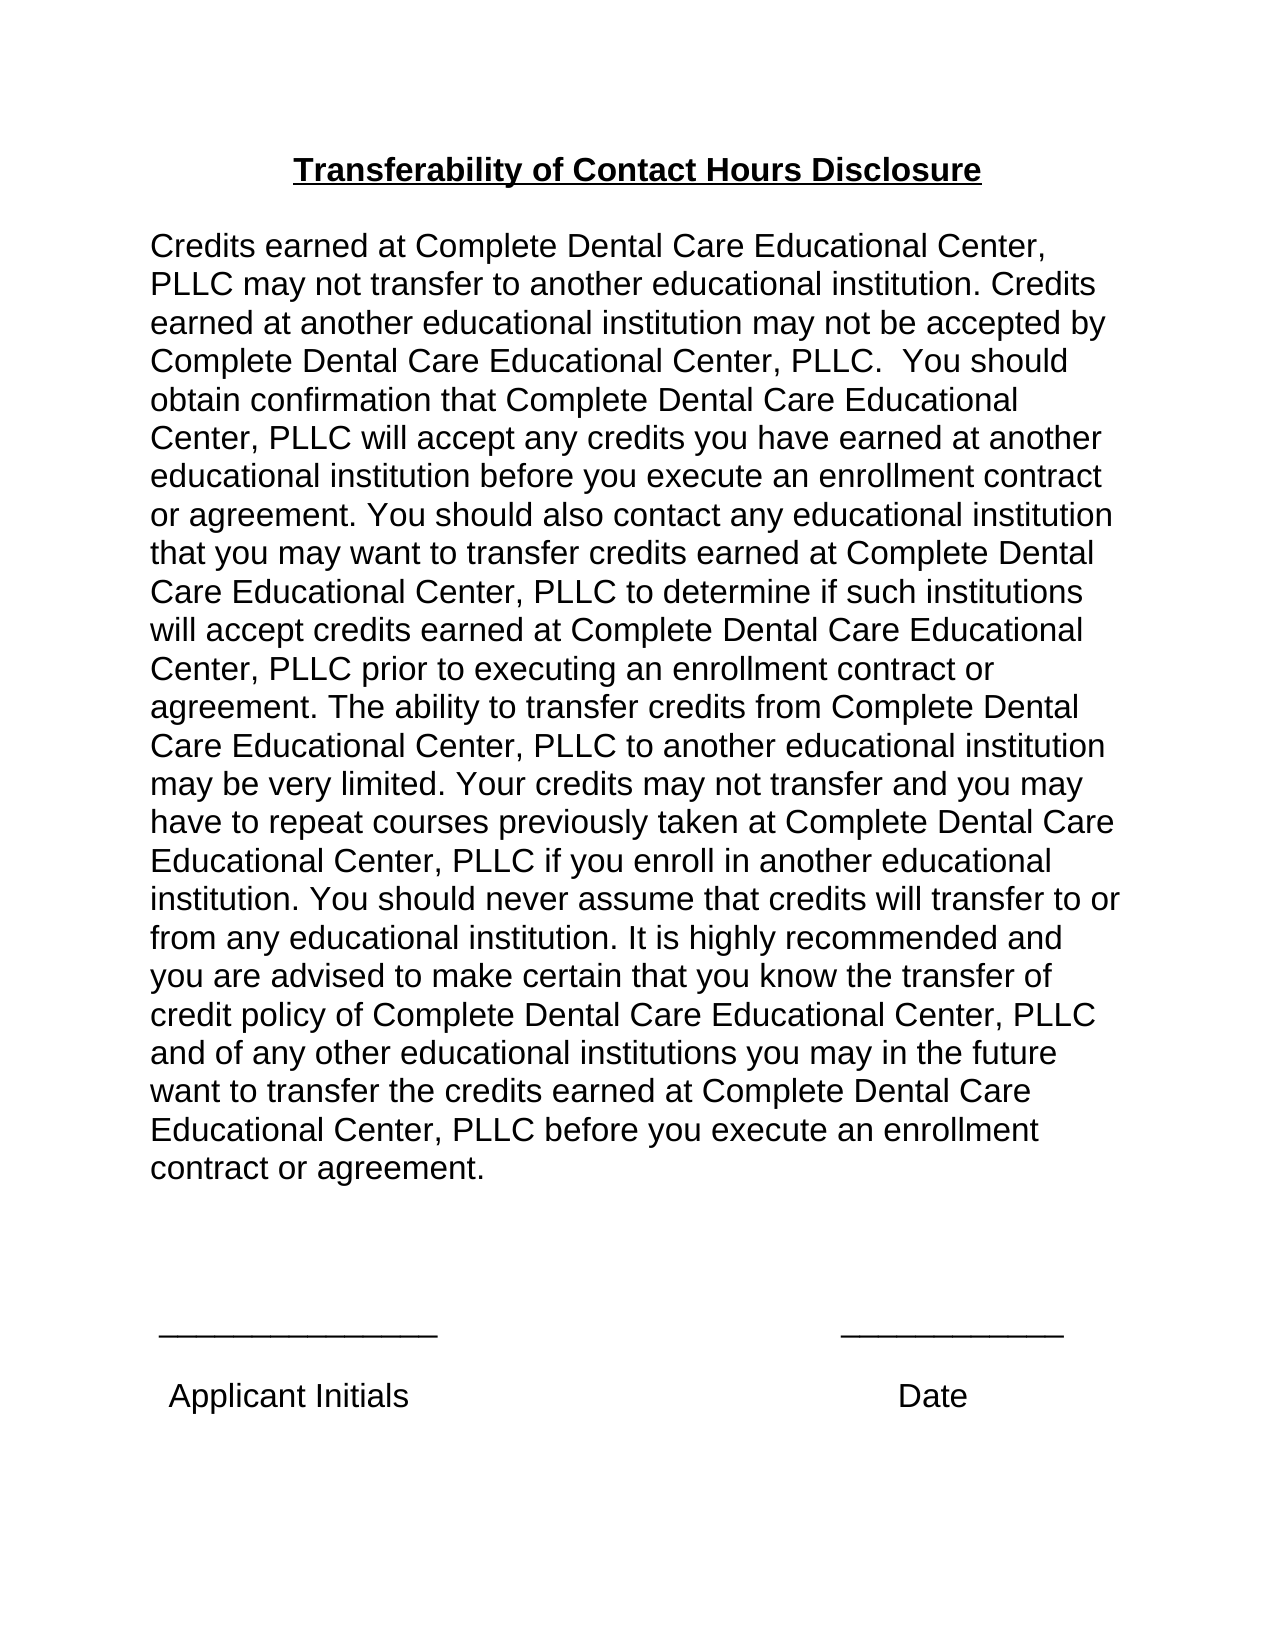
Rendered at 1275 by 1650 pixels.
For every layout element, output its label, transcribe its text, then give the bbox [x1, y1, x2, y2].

text Credits earned at Complete Dental Care Educational Center, PLLC may not transfer to another educational institution. Credits earned at another educational institution may not be accepted by Complete Dental Care Educational Center, PLLC. You should obtain confirmation that Complete Dental Care Educational Center, PLLC will accept any credits you have earned at another educational institution before you execute an enrollment contract or agreement. You should also contact any educational institution that you may want to transfer credits earned at Complete Dental Care Educational Center, PLLC to determine if such institutions will accept credits earned at Complete Dental Care Educational Center, PLLC prior to executing an enrollment contract or agreement. The ability to transfer credits from Complete Dental Care Educational Center, PLLC to another educational institution may be very limited. Your credits may not transfer and you may have to repeat courses previously taken at Complete Dental Care Educational Center, PLLC if you enroll in another educational institution. You should never assume that credits will transfer to or from any educational institution. It is highly recommended and you are advised to make certain that you know the transfer of credit policy of Complete Dental Care Educational Center, PLLC and of any other educational institutions you may in the future want to transfer the credits earned at Complete Dental Care Educational Center, PLLC before you execute an enrollment contract or agreement. [150, 226, 1125, 1187]
text Transferability of Contact Hours Disclosure [150, 150, 1125, 188]
text _______________ ____________ [150, 1300, 1125, 1339]
text Applicant Initials Date [150, 1376, 1125, 1415]
